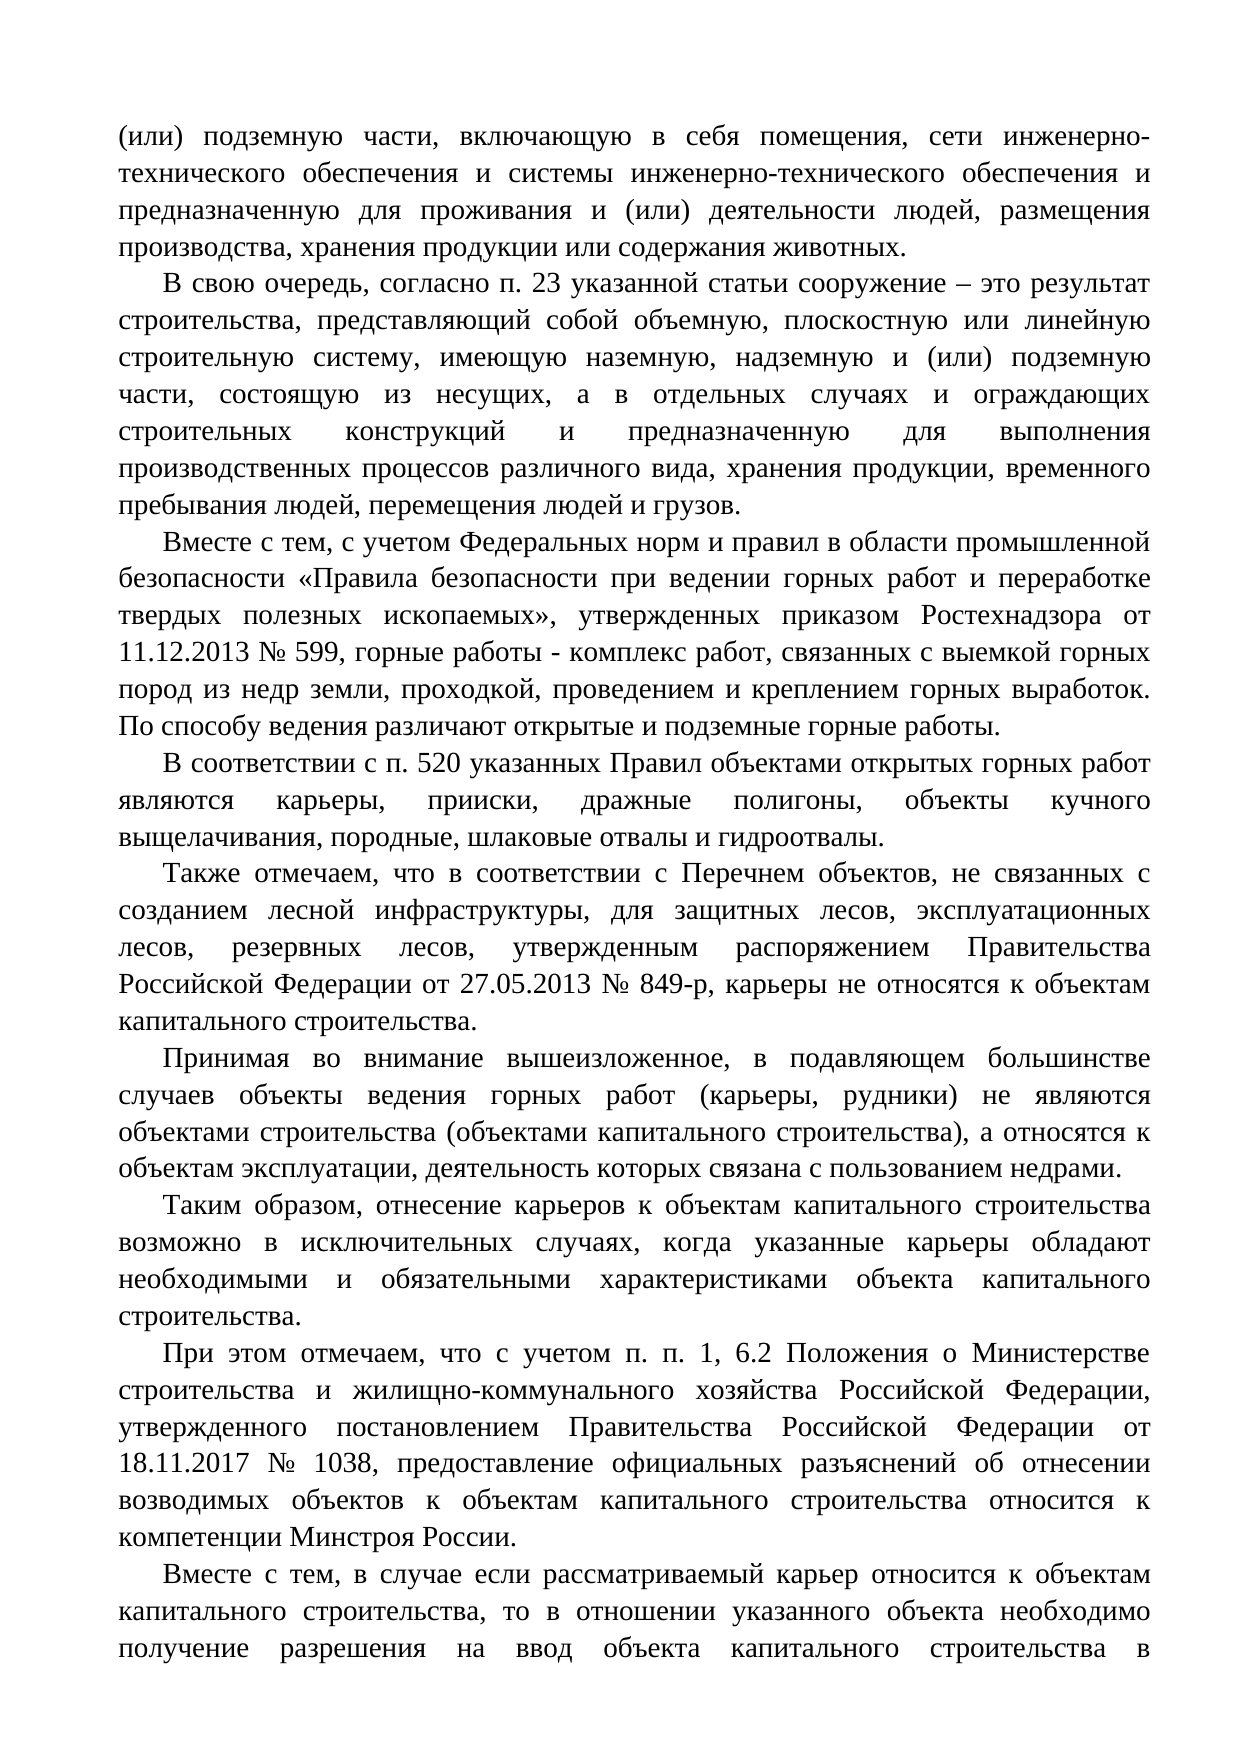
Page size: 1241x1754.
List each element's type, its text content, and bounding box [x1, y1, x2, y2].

text В соответствии с п. 520 указанных Правил объектами открытых горных работ являются карьеры, прииски, дражные полигоны, объекты кучного выщелачивания, породные, шлаковые отвалы и гидроотвалы. [118, 745, 1152, 852]
text Таким образом, отнесение карьеров к объектам капитального строительства возможно в исключительных случаях, когда указанные карьеры обладают необходимыми и обязательными характеристиками объекта капитального строительства. [118, 1187, 1152, 1332]
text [118, 118, 1152, 262]
text В свою очередь, согласно п. 23 указанной статьи сооружение – это результат строительства, представляющий собой объемную, плоскостную или линейную строительную систему, имеющую наземную, надземную и (или) подземную части, состоящую из несущих, а в отдельных случаях и ограждающих строительных конструкций и предназначенную для выполнения производственных процессов различного вида, хранения продукции, временного пребывания людей, перемещения людей и грузов. [118, 266, 1152, 520]
text Также отмечаем, что в соответствии с Перечнем объектов, не связанных с созданием лесной инфраструктуры, для защитных лесов, эксплуатационных лесов, резервных лесов, утвержденным распоряжением Правительства Российской Федерации от 27.05.2013 № 849-р, карьеры не относятся к объектам капитального строительства. [118, 856, 1152, 1037]
text Вместе с тем, с учетом Федеральных норм и правил в области промышленной безопасности «Правила безопасности при ведении горных работ и переработке твердых полезных ископаемых», утвержденных приказом Ростехнадзора от 11.12.2013 № 599, горные работы - комплекс работ, связанных с выемкой горных пород из недр земли, проходкой, проведением и креплением горных выработок. По способу ведения различают открытые и подземные горные работы. [118, 524, 1152, 742]
text Принимая во внимание вышеизложенное, в подавляющем большинстве случаев объекты ведения горных работ (карьеры, рудники) не являются объектами строительства (объектами капитального строительства), а относятся к объектам эксплуатации, деятельность которых связана с пользованием недрами. [118, 1040, 1152, 1184]
text При этом отмечаем, что с учетом п. п. 1, 6.2 Положения о Министерстве строительства и жилищно-коммунального хозяйства Российской Федерации, утвержденного постановлением Правительства Российской Федерации от 18.11.2017 № 1038, предоставление официальных разъяснений об отнесении возводимых объектов к объектам капитального строительства относится к компетенции Минстроя России. [118, 1335, 1152, 1553]
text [118, 1556, 1152, 1663]
